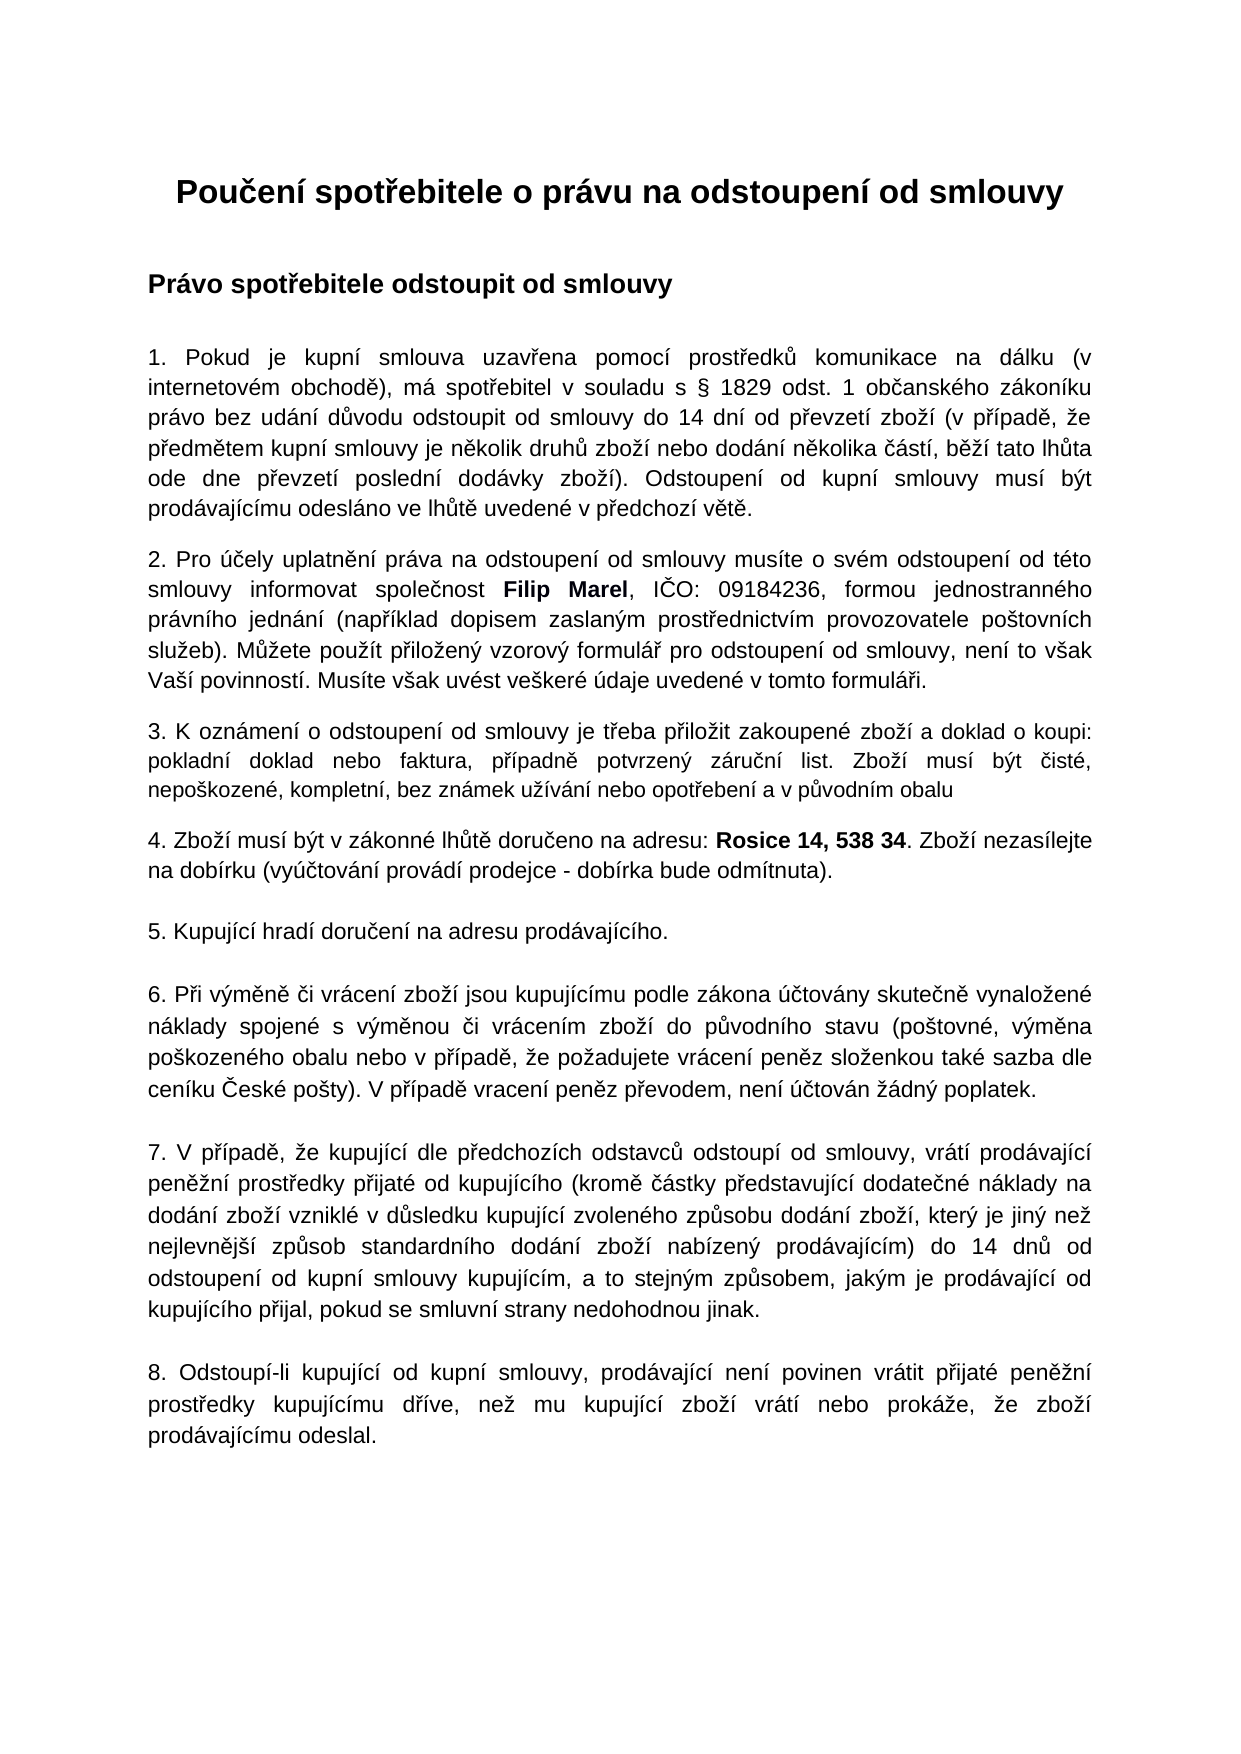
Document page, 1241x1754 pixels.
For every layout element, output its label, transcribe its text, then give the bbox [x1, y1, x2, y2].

text 7. V případě, že kupující dle předchozích odstavců odstoupí od smlouvy, vrátí prodávající peněžní prostředky přijaté od kupujícího (kromě částky představující dodatečné náklady na dodání zboží vzniklé v důsledku kupující zvoleného způsobu dodání zboží, který je jiný než nejlevnější způsob standardního dodání zboží nabízený prodávajícím) do 14 dnů od odstoupení od kupní smlouvy kupujícím, a to stejným způsobem, jakým je prodávající od kupujícího přijal, pokud se smluvní strany nedohodnou jinak. [148, 1139, 1093, 1323]
text 5. Kupující hradí doručení na adresu prodávajícího. [148, 918, 1093, 945]
text 6. Při výměně či vrácení zboží jsou kupujícímu podle zákona účtovány skutečně vynaložené náklady spojené s výměnou či vrácením zboží do původního stavu (poštovné, výměna poškozeného obalu nebo v případě, že požadujete vrácení peněz složenkou také sazba dle ceníku České pošty). V případě vracení peněz převodem, není účtován žádný poplatek. [148, 981, 1093, 1102]
text 2. Pro účely uplatnění práva na odstoupení od smlouvy musíte o svém odstoupení od této smlouvy informovat společnost Filip Marel, IČO: 09184236, formou jednostranného právního jednání (například dopisem zaslaným prostřednictvím provozovatele poštovních služeb). Můžete použít přiložený vzorový formulář pro odstoupení od smlouvy, není to však Vaší povinností. Musíte však uvést veškeré údaje uvedené v tomto formuláři. [148, 546, 1093, 693]
text 1. Pokud je kupní smlouva uzavřena pomocí prostředků komunikace na dálku (v internetovém obchodě), má spotřebitel v souladu s § 1829 odst. 1 občanského zákoníku právo bez udání důvodu odstoupit od smlouvy do 14 dní od převzetí zboží (v případě, že předmětem kupní smlouvy je několik druhů zboží nebo dodání několika částí, běží tato lhůta ode dne převzetí poslední dodávky zboží). Odstoupení od kupní smlouvy musí být prodávajícímu odesláno ve lhůtě uvedené v předchozí větě. [148, 344, 1093, 521]
subtitle Právo spotřebitele odstoupit od smlouvy [148, 268, 1093, 299]
text 8. Odstoupí-li kupující od kupní smlouvy, prodávající není povinen vrátit přijaté peněžní prostředky kupujícímu dříve, než mu kupující zboží vrátí nebo prokáže, že zboží prodávajícímu odeslal. [148, 1359, 1093, 1449]
subtitle Poučení spotřebitele o právu na odstoupení od smlouvy [148, 173, 1093, 211]
text 3. K oznámení o odstoupení od smlouvy je třeba přiložit zakoupené zboží a doklad o koupi: pokladní doklad nebo faktura, případně potvrzený záruční list. Zboží musí být čisté, nepoškozené, kompletní, bez známek užívání nebo opotřebení a v původním obalu [148, 718, 1093, 802]
text 4. Zboží musí být v zákonné lhůtě doručeno na adresu: Rosice 14, 538 34. Zboží nezasílejte na dobírku (vyúčtování provádí prodejce - dobírka bude odmítnuta). [148, 827, 1093, 883]
